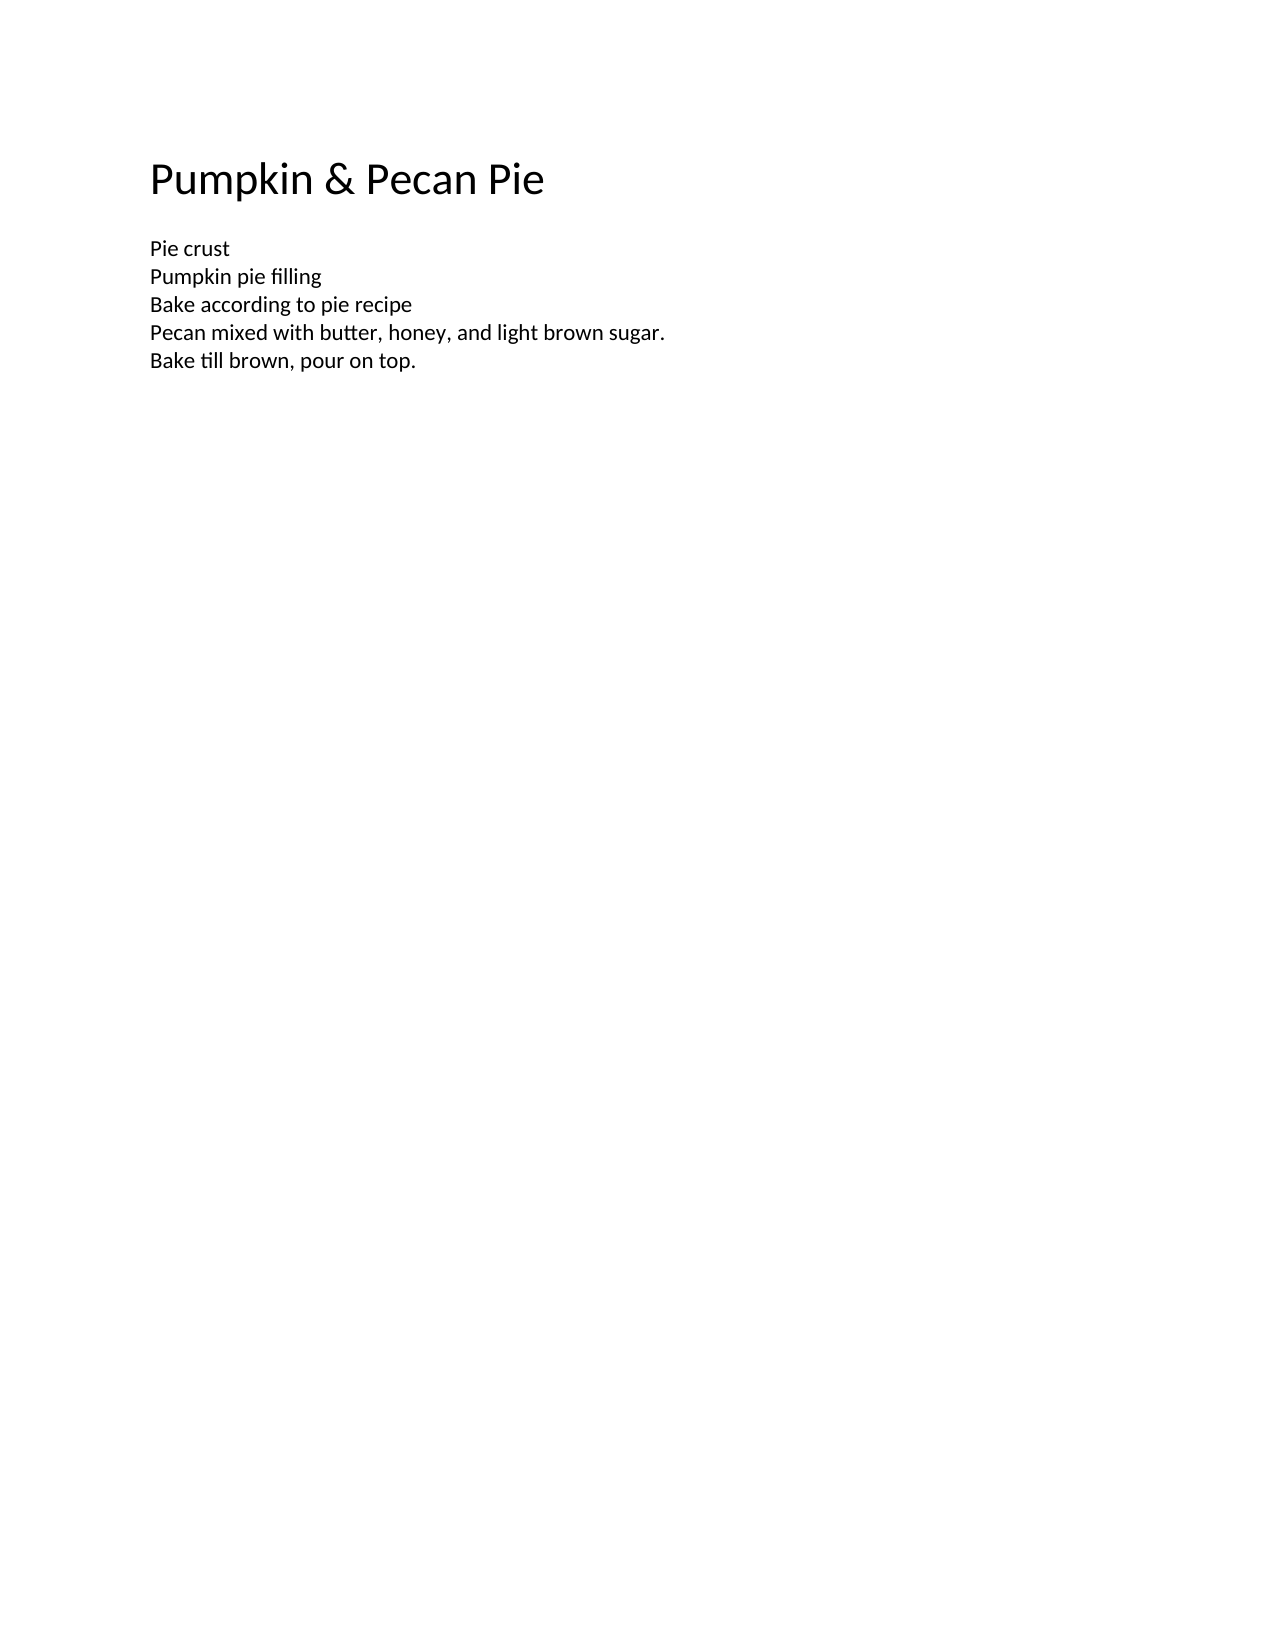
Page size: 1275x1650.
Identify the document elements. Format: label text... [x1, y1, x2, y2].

text Pie crust [150, 234, 1125, 262]
text Pumpkin & Pecan Pie [150, 150, 1125, 206]
text Pecan mixed with butter, honey, and light brown sugar. [150, 318, 1125, 346]
text Pumpkin pie filling [150, 262, 1125, 290]
text Bake according to pie recipe [150, 290, 1125, 318]
text Bake till brown, pour on top. [150, 346, 1125, 374]
